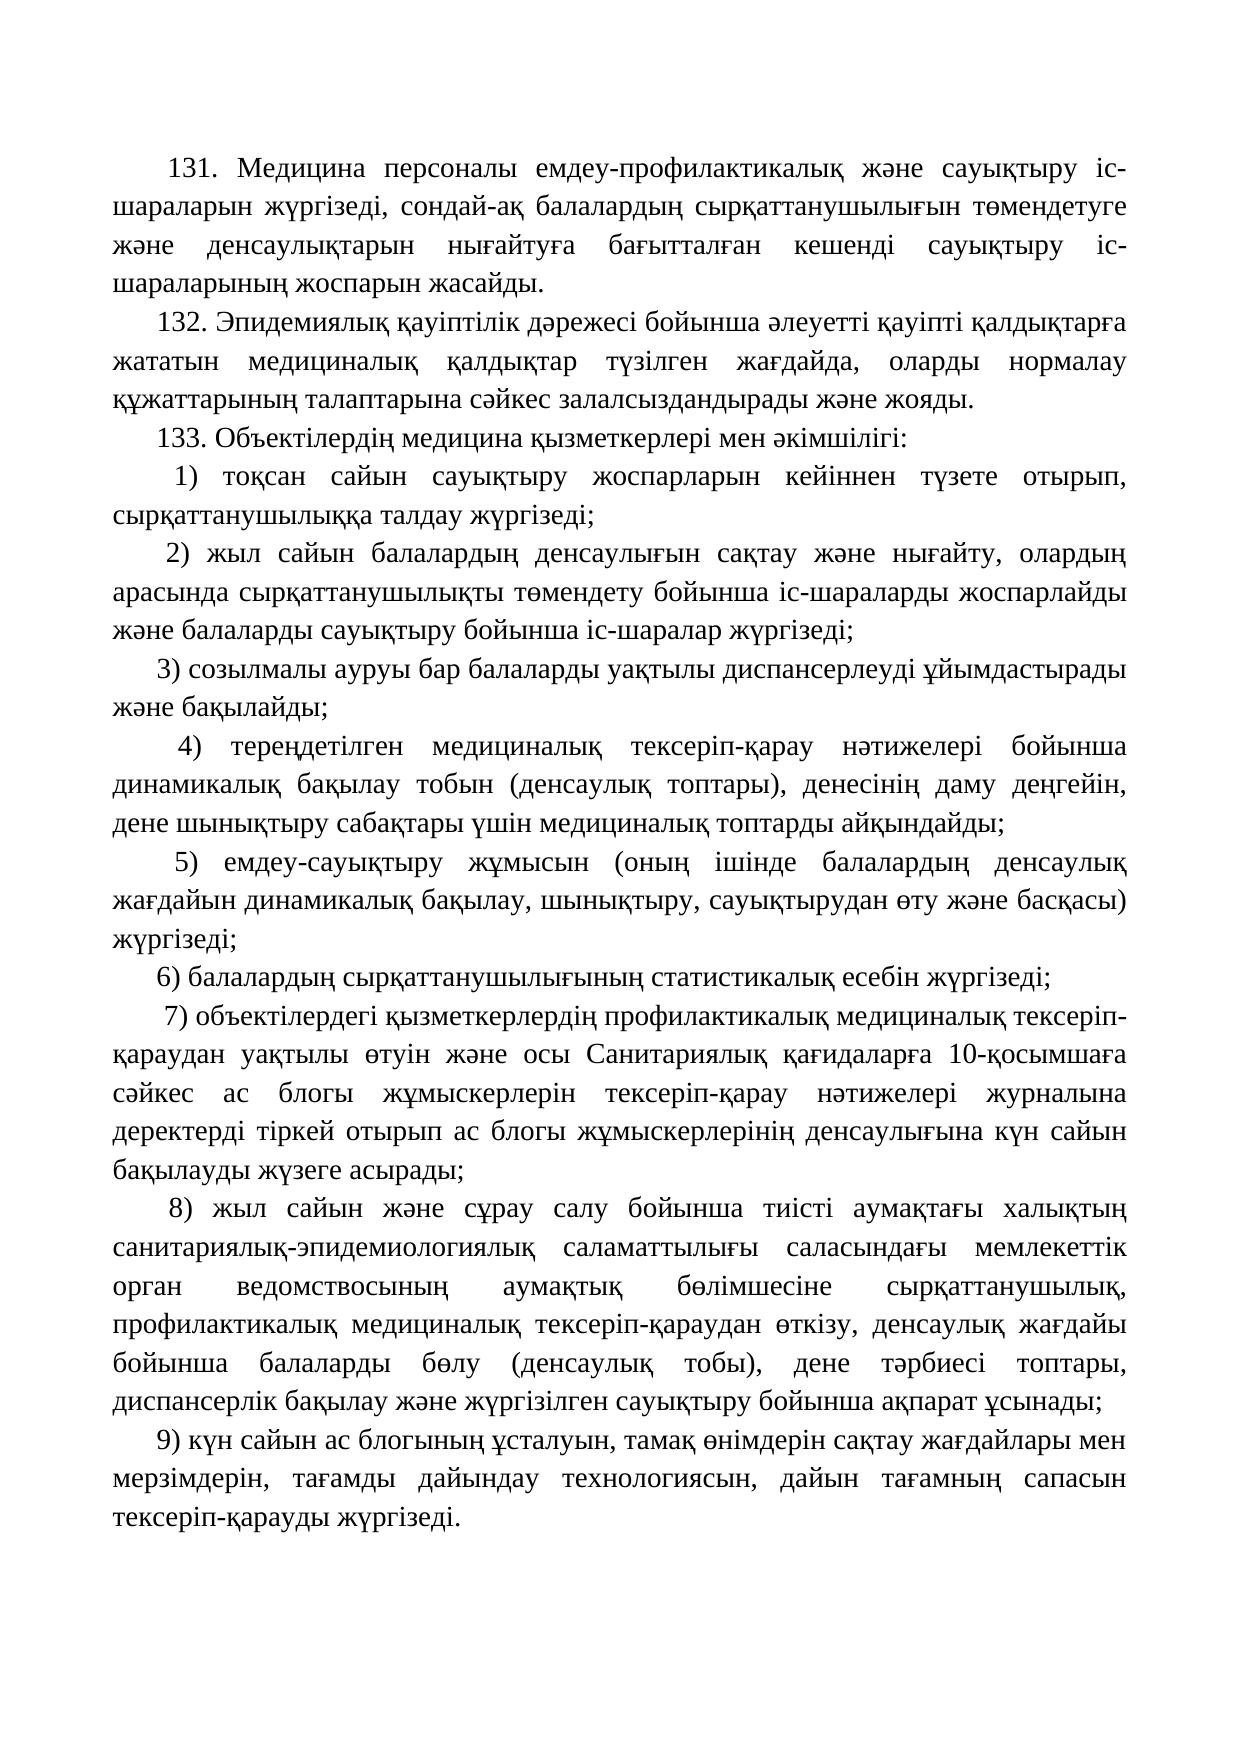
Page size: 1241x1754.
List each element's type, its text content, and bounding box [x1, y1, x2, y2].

text 132. Эпидемиялық қауіптілік дәрежесі бойынша әлеуетті қауіпті қалдықтарға жататын медициналық қалдықтар түзілген жағдайда, оларды нормалау құжаттарының талаптарына сәйкес залалсыздандырады және жояды. [112, 304, 1128, 415]
text 3) созылмалы ауруы бар балаларды уақтылы диспансерлеуді ұйымдастырады және бақылайды; [112, 651, 1128, 723]
text 2) жыл сайын балалардың денсаулығын сақтау және нығайту, олардың арасында сырқаттанушылықты төмендету бойынша іс-шараларды жоспарлайды және балаларды сауықтыру бойынша іс-шаралар жүргізеді; [112, 535, 1128, 646]
text 1) тоқсан сайын сауықтыру жоспарларын кейіннен түзете отырып, сырқаттанушылыққа талдау жүргізеді; [112, 458, 1128, 530]
text 6) балалардың сырқаттанушылығының статистикалық есебін жүргізеді; [112, 959, 1128, 993]
text 9) күн сайын ас блогының ұсталуын, тамақ өнімдерін сақтау жағдайлары мен мерзімдерін, тағамды дайындау технологиясын, дайын тағамның сапасын тексеріп-қарауды жүргізеді. [112, 1422, 1128, 1532]
text 7) объектілердегі қызметкерлердің профилактикалық медициналық тексеріп-қараудан уақтылы өтуін және осы Санитариялық қағидаларға 10-қосымшаға сәйкес ас блогы жұмыскерлерін тексеріп-қарау нәтижелері журналына деректерді тіркей отырып ас блогы жұмыскерлерінің денсаулығына күн сайын бақылауды жүзеге асырады; [112, 998, 1128, 1186]
text 4) тереңдетілген медициналық тексеріп-қарау нәтижелері бойынша динамикалық бақылау тобын (денсаулық топтары), денесінің даму деңгейін, дене шынықтыру сабақтары үшін медициналық топтарды айқындайды; [112, 728, 1128, 839]
text 133. Объектілердің медицина қызметкерлері мен әкімшілігі: [112, 420, 1128, 453]
text 131. Медицина персоналы емдеу-профилактикалық және сауықтыру іс-шараларын жүргізеді, сондай-ақ балалардың сырқаттанушылығын төмендетуге және денсаулықтарын нығайтуға бағытталған кешенді сауықтыру іс-шараларының жоспарын жасайды. [112, 150, 1128, 299]
text 8) жыл сайын және сұрау салу бойынша тиісті аумақтағы халықтың санитариялық-эпидемиологиялық саламаттылығы саласындағы мемлекеттік орган ведомствосының аумақтық бөлімшесіне сырқаттанушылық, профилактикалық медициналық тексеріп-қараудан өткізу, денсаулық жағдайы бойынша балаларды бөлу (денсаулық тобы), дене тәрбиесі топтары, диспансерлік бақылау және жүргізілген сауықтыру бойынша ақпарат ұсынады; [112, 1191, 1128, 1417]
text 5) емдеу-сауықтыру жұмысын (оның ішінде балалардың денсаулық жағдайын динамикалық бақылау, шынықтыру, сауықтырудан өту және басқасы) жүргізеді; [112, 844, 1128, 954]
